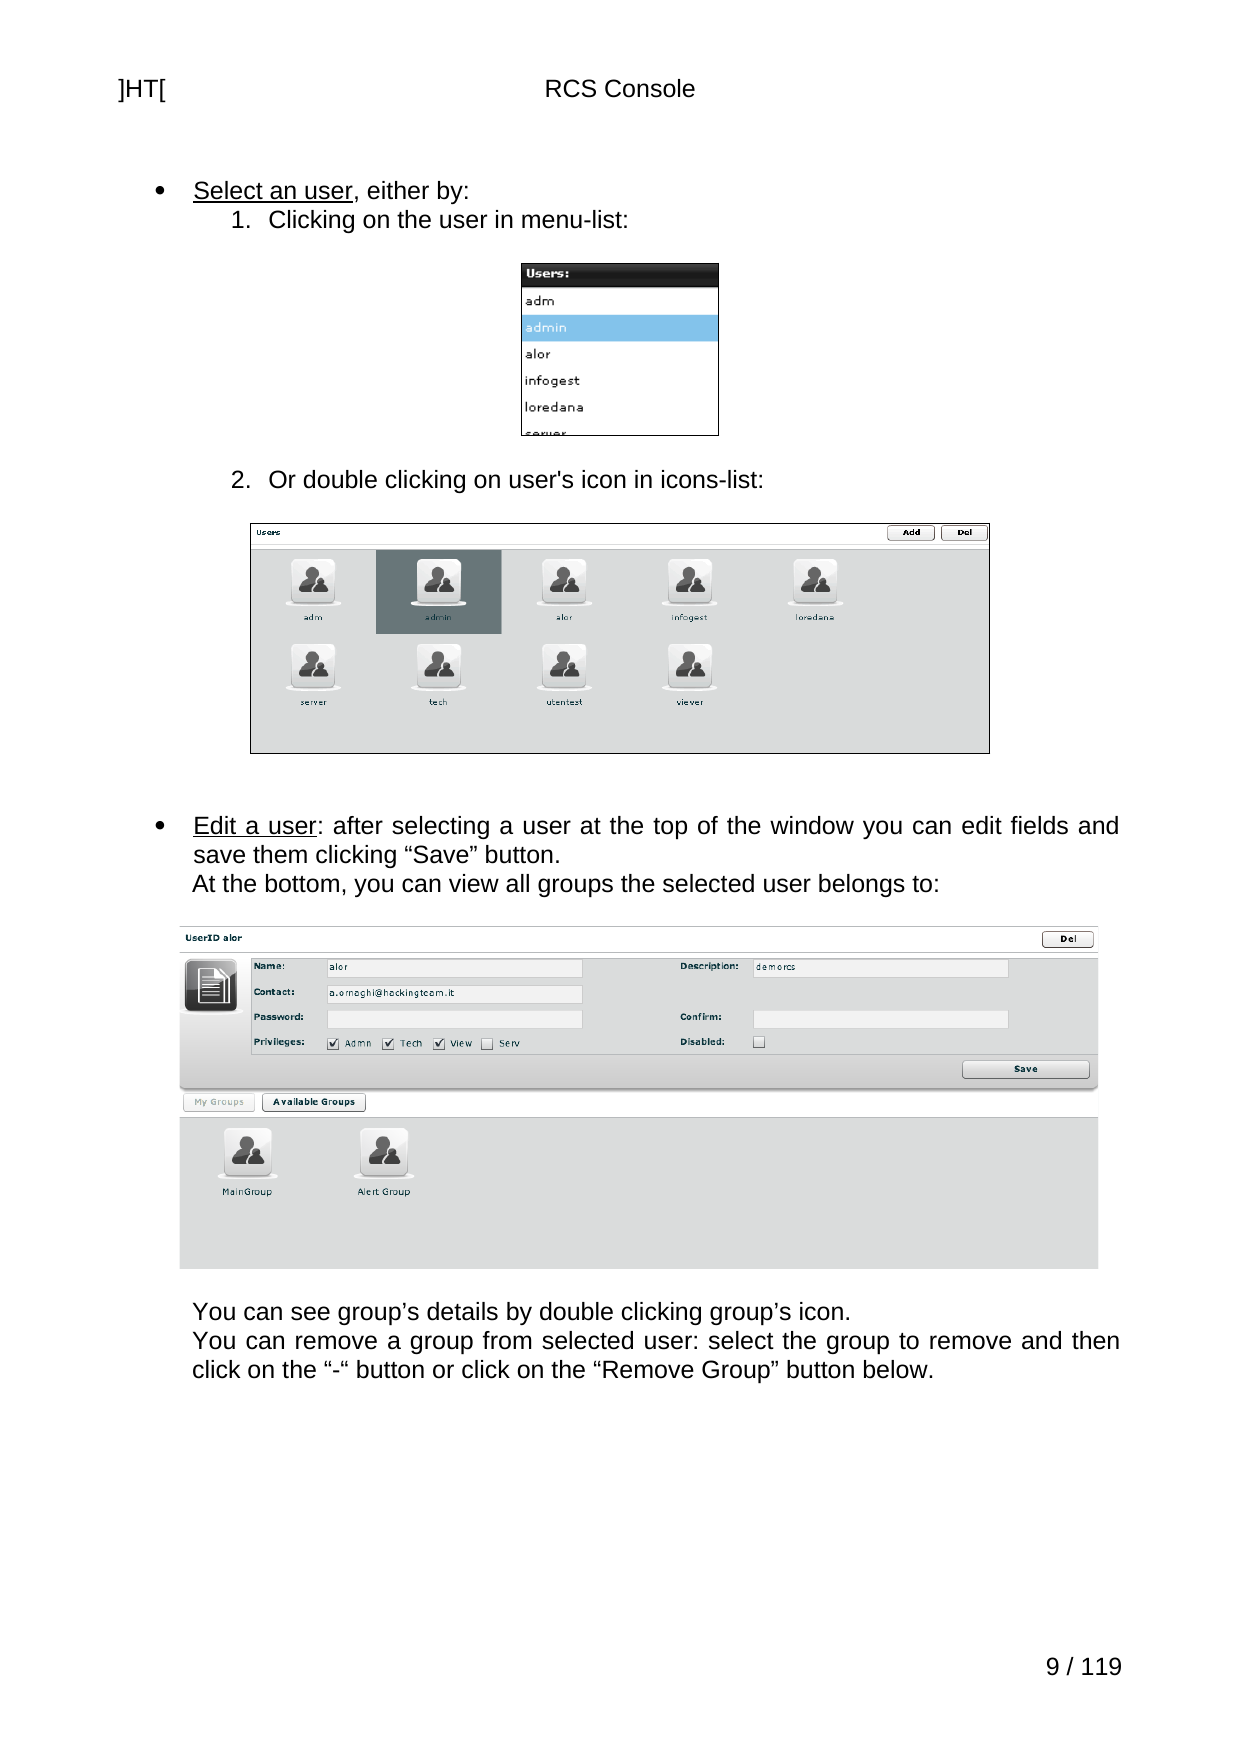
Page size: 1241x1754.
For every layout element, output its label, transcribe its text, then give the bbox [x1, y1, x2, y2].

text You can remove a group from selected user: select the group to remove and then click on the “-“ button or click on the “Remove Group” button below. [192, 1326, 1122, 1383]
picture [522, 264, 718, 435]
list Or double clicking on user's icon in icons-list: [231, 465, 1122, 494]
picture [251, 524, 989, 753]
picture [179, 926, 1099, 1269]
list Select an user, either by: [156, 176, 1122, 205]
text You can see group’s details by double clicking group’s icon. [192, 1297, 1122, 1326]
list Edit a user: after selecting a user at the top of the window you can edit fields and save them clicking “Save” button. [156, 811, 1122, 869]
list Clicking on the user in menu-list: [231, 205, 1122, 234]
text At the bottom, you can view all groups the selected user belongs to: [118, 869, 1122, 897]
